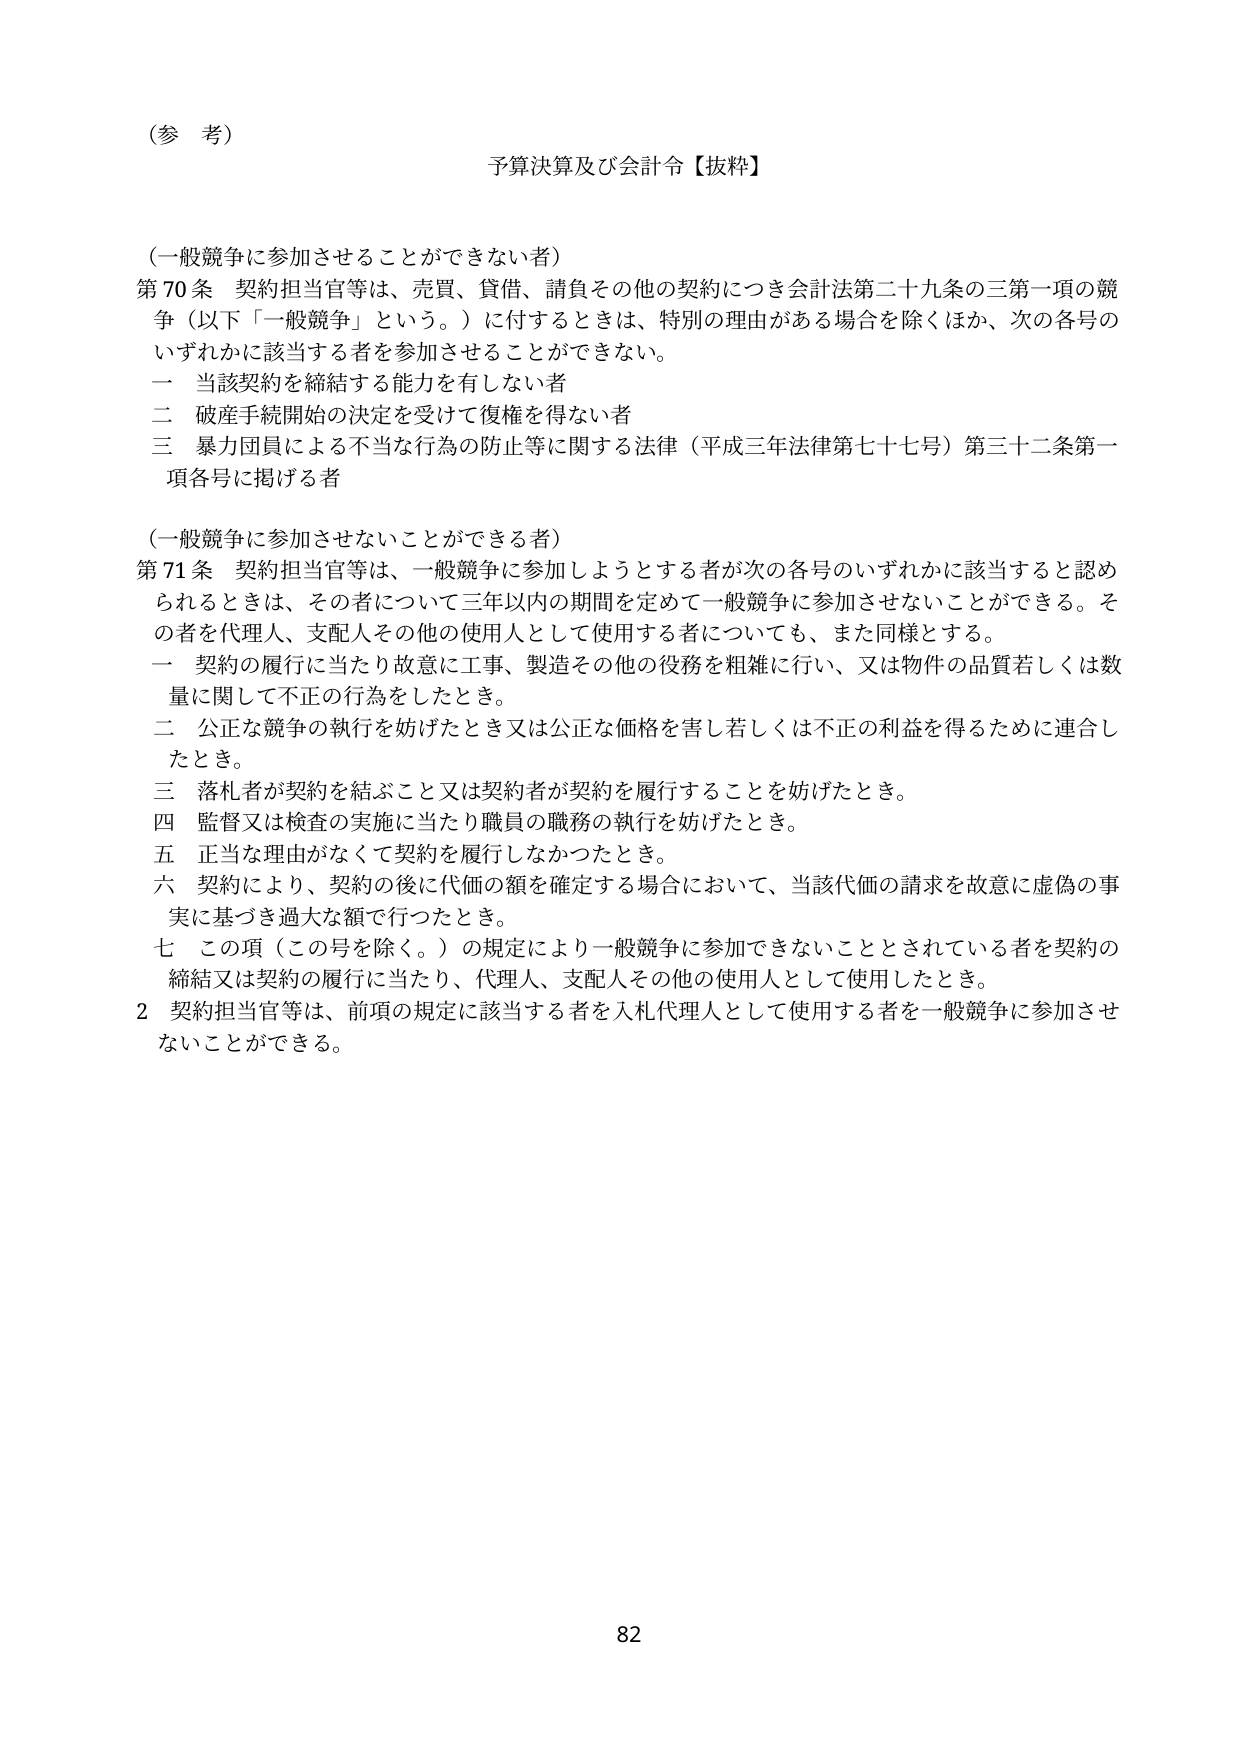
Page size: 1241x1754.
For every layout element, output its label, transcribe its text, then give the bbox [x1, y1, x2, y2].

text 五 正当な理由がなくて契約を履行しなかつたとき。 [136, 837, 1122, 868]
text 予算決算及び会計令【抜粋】 [136, 149, 1122, 181]
text （一般競争に参加させることができない者） [136, 241, 1122, 272]
text 第71条 契約担当官等は、一般競争に参加しようとする者が次の各号のいずれかに該当すると認められるときは、その者について三年以内の期間を定めて一般競争に参加させないことができる。その者を代理人、支配人その他の使用人として使用する者についても、また同様とする。 [136, 554, 1122, 648]
text （一般競争に参加させないことができる者） [136, 522, 1122, 554]
text 二 破産手続開始の決定を受けて復権を得ない者 [136, 398, 1122, 429]
text 第70条 契約担当官等は、売買、貸借、請負その他の契約につき会計法第二十九条の三第一項の競争（以下「一般競争」という。）に付するときは、特別の理由がある場合を除くほか、次の各号のいずれかに該当する者を参加させることができない。 [136, 272, 1122, 367]
text 2 契約担当官等は、前項の規定に該当する者を入札代理人として使用する者を一般競争に参加させないことができる。 [136, 994, 1122, 1057]
text 三 落札者が契約を結ぶこと又は契約者が契約を履行することを妨げたとき。 [136, 774, 1122, 805]
text 一 当該契約を締結する能力を有しない者 [136, 367, 1122, 398]
text 六 契約により、契約の後に代価の額を確定する場合において、当該代価の請求を故意に虚偽の事実に基づき過大な額で行つたとき。 [153, 868, 1122, 931]
text （参 考） [136, 118, 1122, 149]
text 一 契約の履行に当たり故意に工事、製造その他の役務を粗雑に行い、又は物件の品質若しくは数量に関して不正の行為をしたとき。 [151, 648, 1122, 711]
text 二 公正な競争の執行を妨げたとき又は公正な価格を害し若しくは不正の利益を得るために連合したとき。 [153, 711, 1122, 774]
text 四 監督又は検査の実施に当たり職員の職務の執行を妨げたとき。 [136, 805, 1122, 837]
text 七 この項（この号を除く。）の規定により一般競争に参加できないこととされている者を契約の締結又は契約の履行に当たり、代理人、支配人その他の使用人として使用したとき。 [153, 931, 1122, 994]
text 三 暴力団員による不当な行為の防止等に関する法律（平成三年法律第七十七号）第三十二条第一項各号に掲げる者 [151, 429, 1122, 492]
